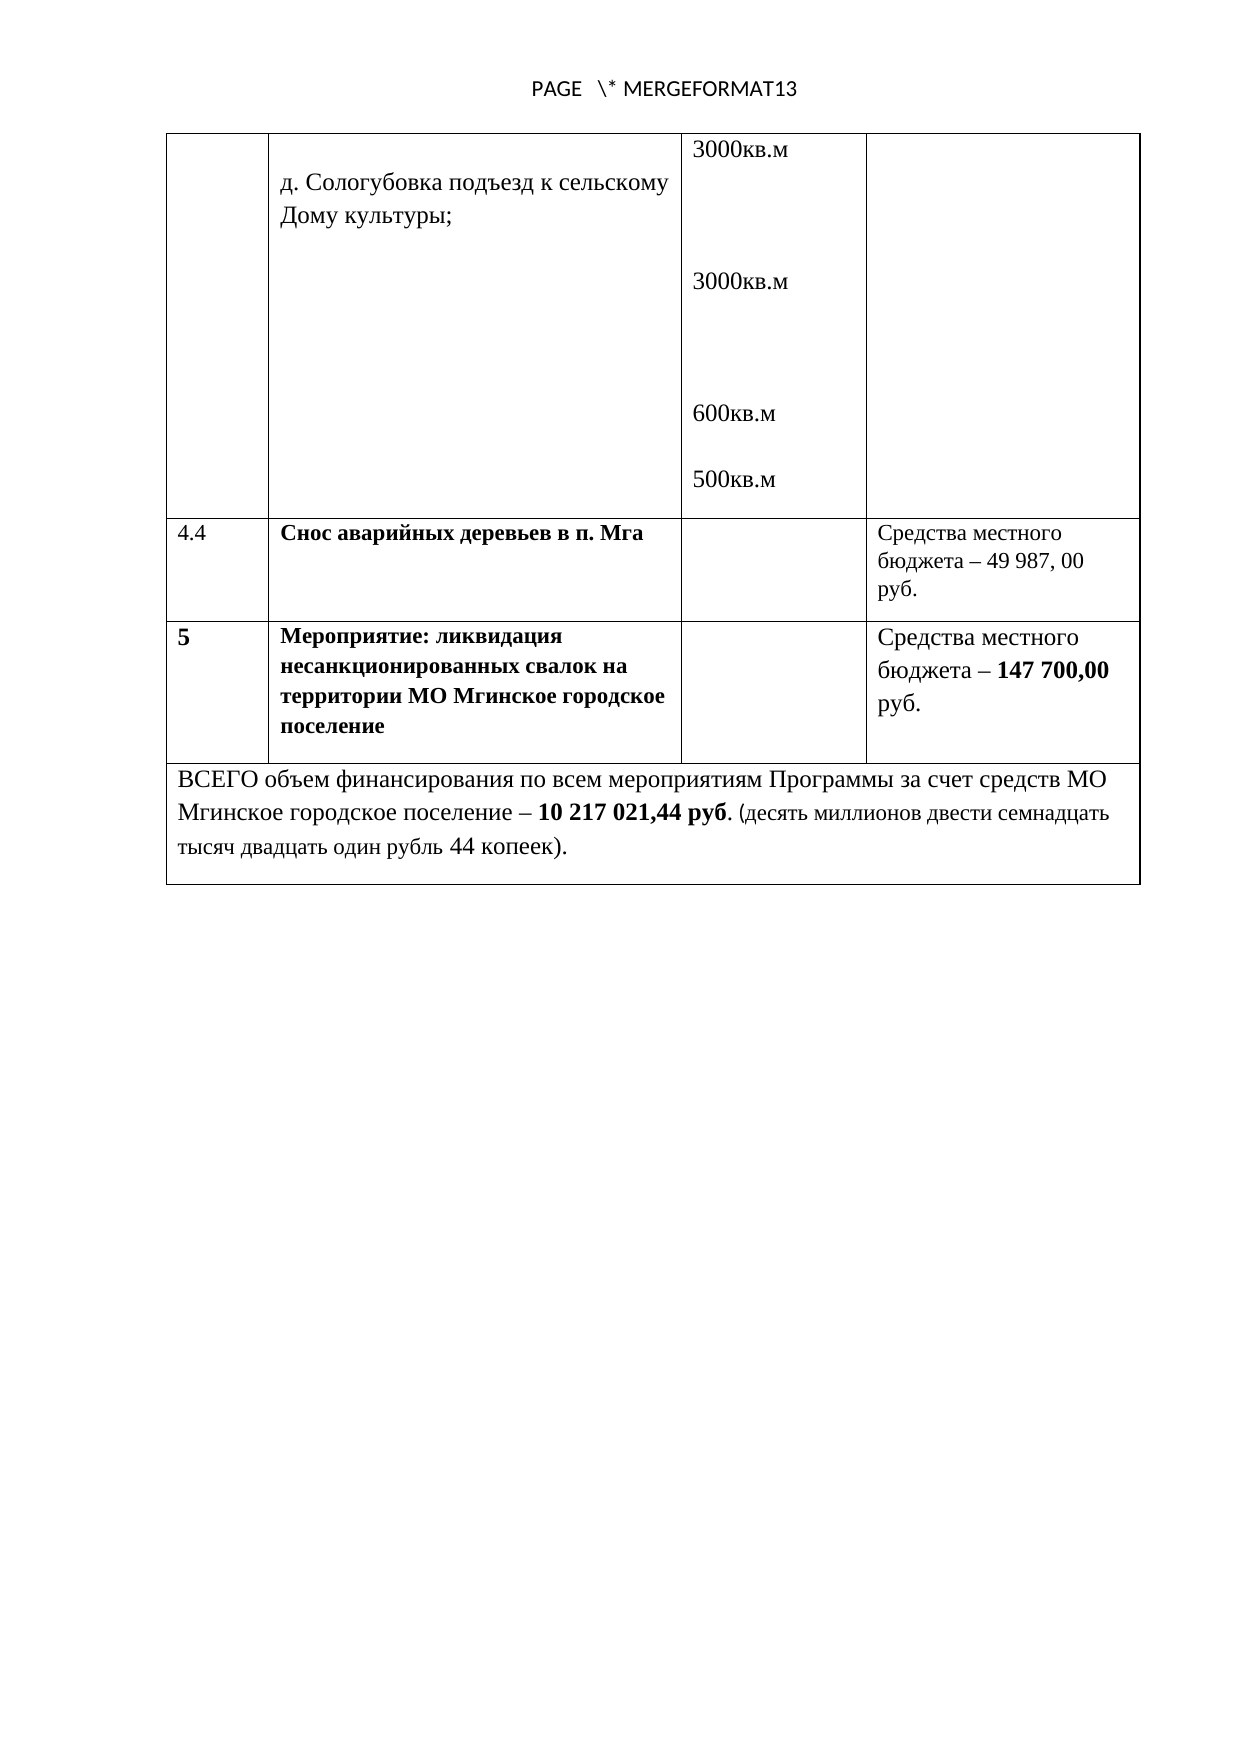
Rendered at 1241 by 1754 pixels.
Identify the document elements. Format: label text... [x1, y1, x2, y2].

table_cell 4.4 [167, 519, 268, 621]
table_cell 5 [167, 622, 268, 763]
table_cell [867, 134, 1139, 518]
table_cell [682, 519, 866, 621]
table_cell Мероприятие: ликвидация несанкционированных свалок на территории МО Мгинское городское поселение [269, 622, 681, 763]
table_cell Средства местного бюджета – 147 700,00 руб. [867, 622, 1139, 763]
table_cell [167, 134, 268, 518]
table_cell ВСЕГО объем финансирования по всем мероприятиям Программы за счет средств МО Мгинское городское поселение – 10 217 021,44 руб. (десять миллионов двести семнадцать тысяч двадцать один рубль 44 копеек). [167, 764, 1139, 884]
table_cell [682, 134, 866, 518]
table_cell Снос аварийных деревьев в п. Мга [269, 519, 681, 621]
table_cell [682, 622, 866, 763]
table_cell Средства местного бюджета – 49 987, 00 руб. [867, 519, 1139, 621]
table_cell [269, 134, 681, 518]
